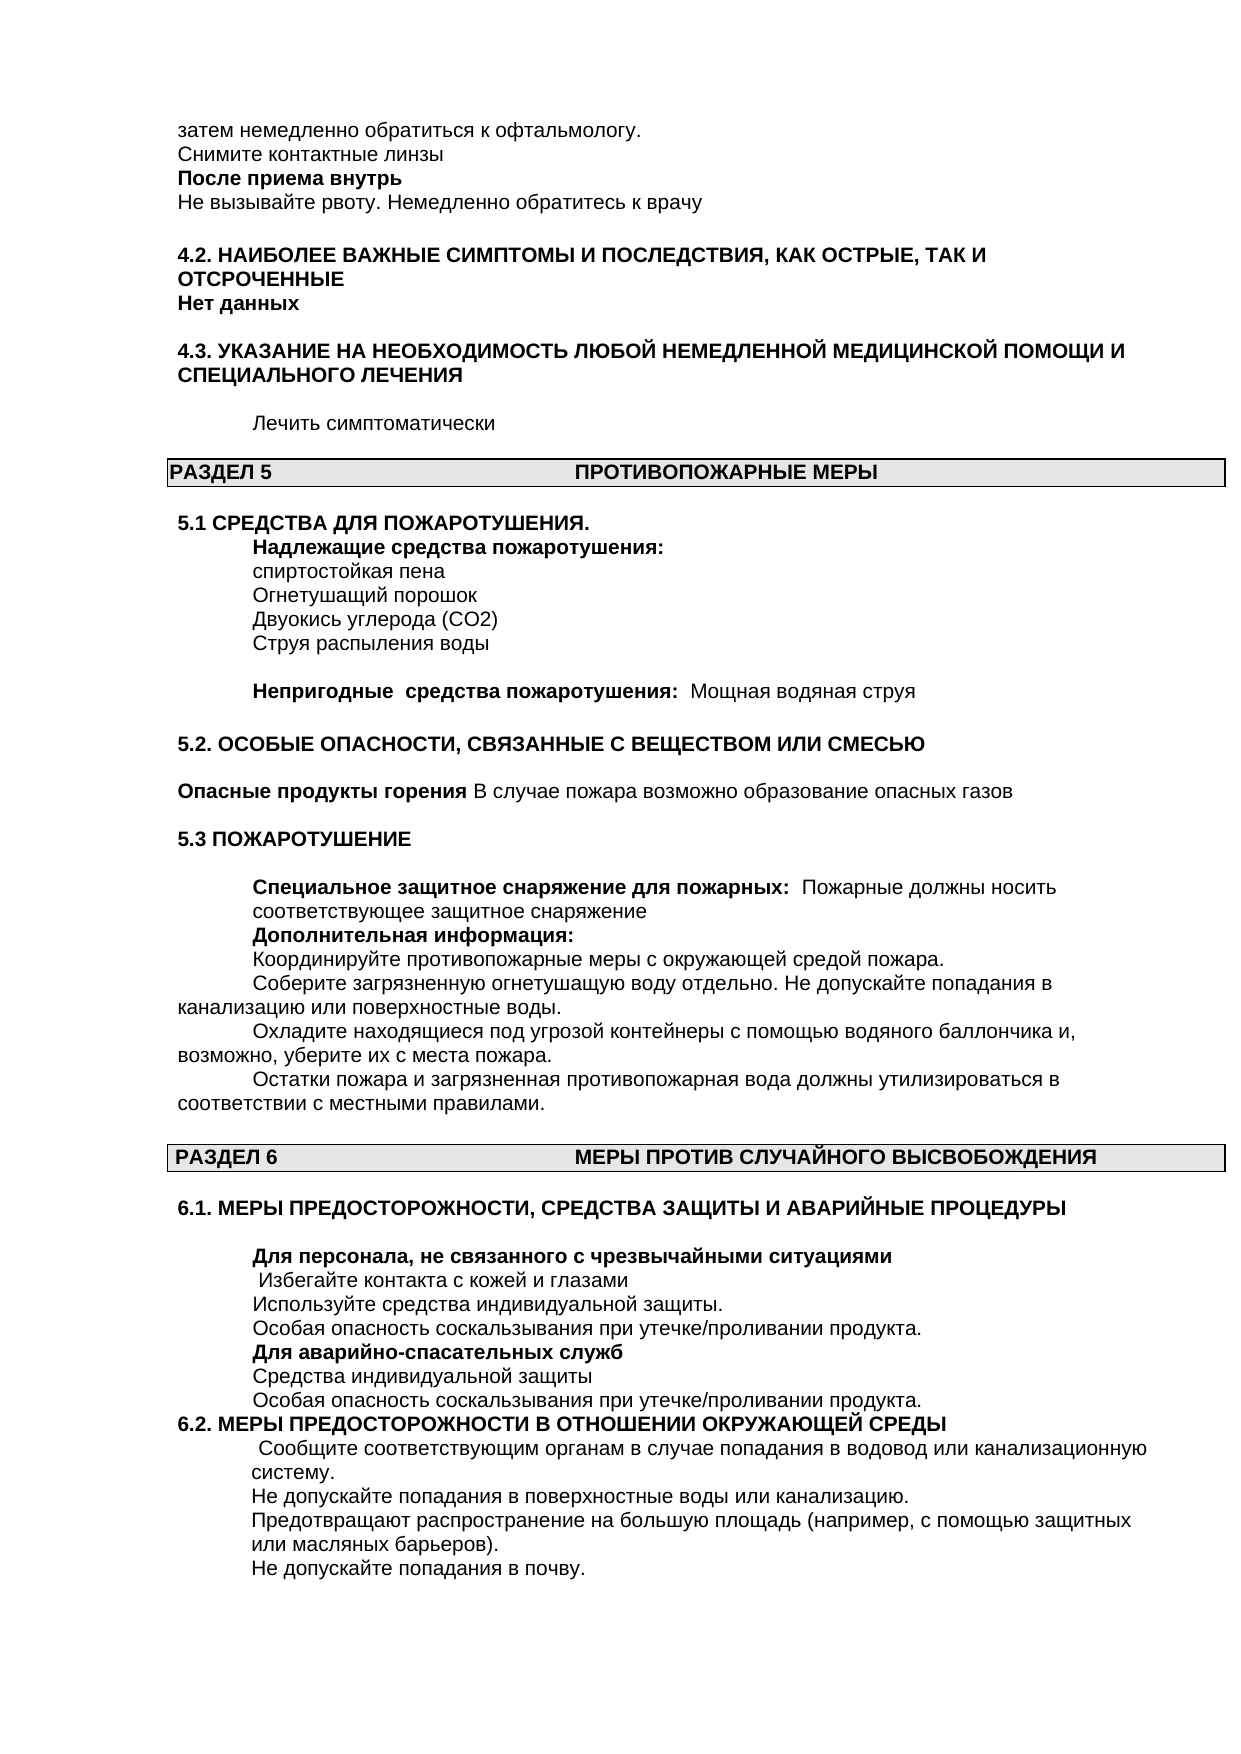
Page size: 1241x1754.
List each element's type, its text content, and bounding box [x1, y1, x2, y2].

text 6.1. МЕРЫ ПРЕДОСТОРОЖНОСТИ, СРЕДСТВА ЗАЩИТЫ И АВАРИЙНЫЕ ПРОЦЕДУРЫ [177, 1196, 1152, 1220]
text Не допускайте попадания в поверхностные воды или канализацию. [251, 1484, 1152, 1508]
text Охладите находящиеся под угрозой контейнеры с помощью водяного баллончика и, возможно, уберите их с места пожара. [177, 1019, 1152, 1067]
text 4.3. УКАЗАНИЕ НА НЕОБХОДИМОСТЬ ЛЮБОЙ НЕМЕДЛЕННОЙ МЕДИЦИНСКОЙ ПОМОЩИ И СПЕЦИАЛЬНОГО ЛЕЧЕНИЯ [177, 338, 1152, 386]
table_header ПРОТИВОПОЖАРНЫЕ МЕРЫ [561, 460, 1224, 486]
text Снимите контактные линзы [177, 142, 1152, 166]
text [177, 118, 1152, 142]
text 4.2. НАИБОЛЕЕ ВАЖНЫЕ СИМПТОМЫ И ПОСЛЕДСТВИЯ, КАК ОСТРЫЕ, ТАК И ОТСРОЧЕННЫЕ [177, 243, 1152, 291]
text Для персонала, не связанного с чрезвычайными ситуациями [252, 1244, 1152, 1268]
table_header РАЗДЕЛ 6 [168, 1145, 561, 1171]
text спиртостойкая пена [252, 559, 1152, 583]
text Сообщите соответствующим органам в случае попадания в водовод или канализационную систему. [251, 1436, 1152, 1484]
text Не вызывайте рвоту. Немедленно обратитесь к врачу [177, 190, 1152, 214]
text Используйте средства индивидуальной защиты. [252, 1292, 1152, 1316]
text Струя распыления воды [252, 631, 1152, 655]
text Огнетушащий порошок [252, 583, 1152, 607]
text Предотвращают распространение на большую площадь (например, с помощью защитных или масляных барьеров). [251, 1508, 1152, 1556]
text 5.3 ПОЖАРОТУШЕНИЕ [177, 827, 1152, 851]
table_header РАЗДЕЛ 5 [168, 460, 561, 486]
text Двуокись углерода (CO2) [252, 607, 1152, 631]
text После приема внутрь [177, 166, 1152, 190]
text Надлежащие средства пожаротушения: [252, 535, 1152, 559]
text 5.1 СРЕДСТВА ДЛЯ ПОЖАРОТУШЕНИЯ. [177, 511, 1152, 535]
text Специальное защитное снаряжение для пожарных: Пожарные должны носить соответствующее защитное снаряжение [252, 875, 1152, 923]
text Координируйте противопожарные меры с окружающей средой пожара. [177, 947, 1152, 971]
text Соберите загрязненную огнетушащую воду отдельно. Не допускайте попадания в канализацию или поверхностные воды. [177, 971, 1152, 1019]
text Дополнительная информация: [177, 923, 1152, 947]
text Остатки пожара и загрязненная противопожарная вода должны утилизироваться в соответствии с местными правилами. [177, 1067, 1152, 1115]
text Для аварийно-спасательных служб [252, 1340, 1152, 1364]
text Лечить симптоматически [252, 410, 1152, 434]
text Нет данных [177, 291, 1152, 314]
text Непригодные средства пожаротушения: Мощная водяная струя [252, 679, 1152, 703]
text 6.2. МЕРЫ ПРЕДОСТОРОЖНОСТИ В ОТНОШЕНИИ ОКРУЖАЮЩЕЙ СРЕДЫ [177, 1412, 1152, 1436]
text 5.2. ОСОБЫЕ ОПАСНОСТИ, СВЯЗАННЫЕ С ВЕЩЕСТВОМ ИЛИ СМЕСЬЮ [177, 731, 1152, 755]
text Особая опасность соскальзывания при утечке/проливании продукта. [177, 1388, 1152, 1412]
table_header МЕРЫ ПРОТИВ СЛУЧАЙНОГО ВЫСВОБОЖДЕНИЯ [561, 1145, 1224, 1171]
text Особая опасность соскальзывания при утечке/проливании продукта. [252, 1316, 1152, 1340]
text Средства индивидуальной защиты [177, 1364, 1152, 1388]
text Избегайте контакта с кожей и глазами [252, 1268, 1152, 1292]
text Опасные продукты горения В случае пожара возможно образование опасных газов [177, 779, 1152, 803]
text Не допускайте попадания в почву. [251, 1556, 1152, 1579]
